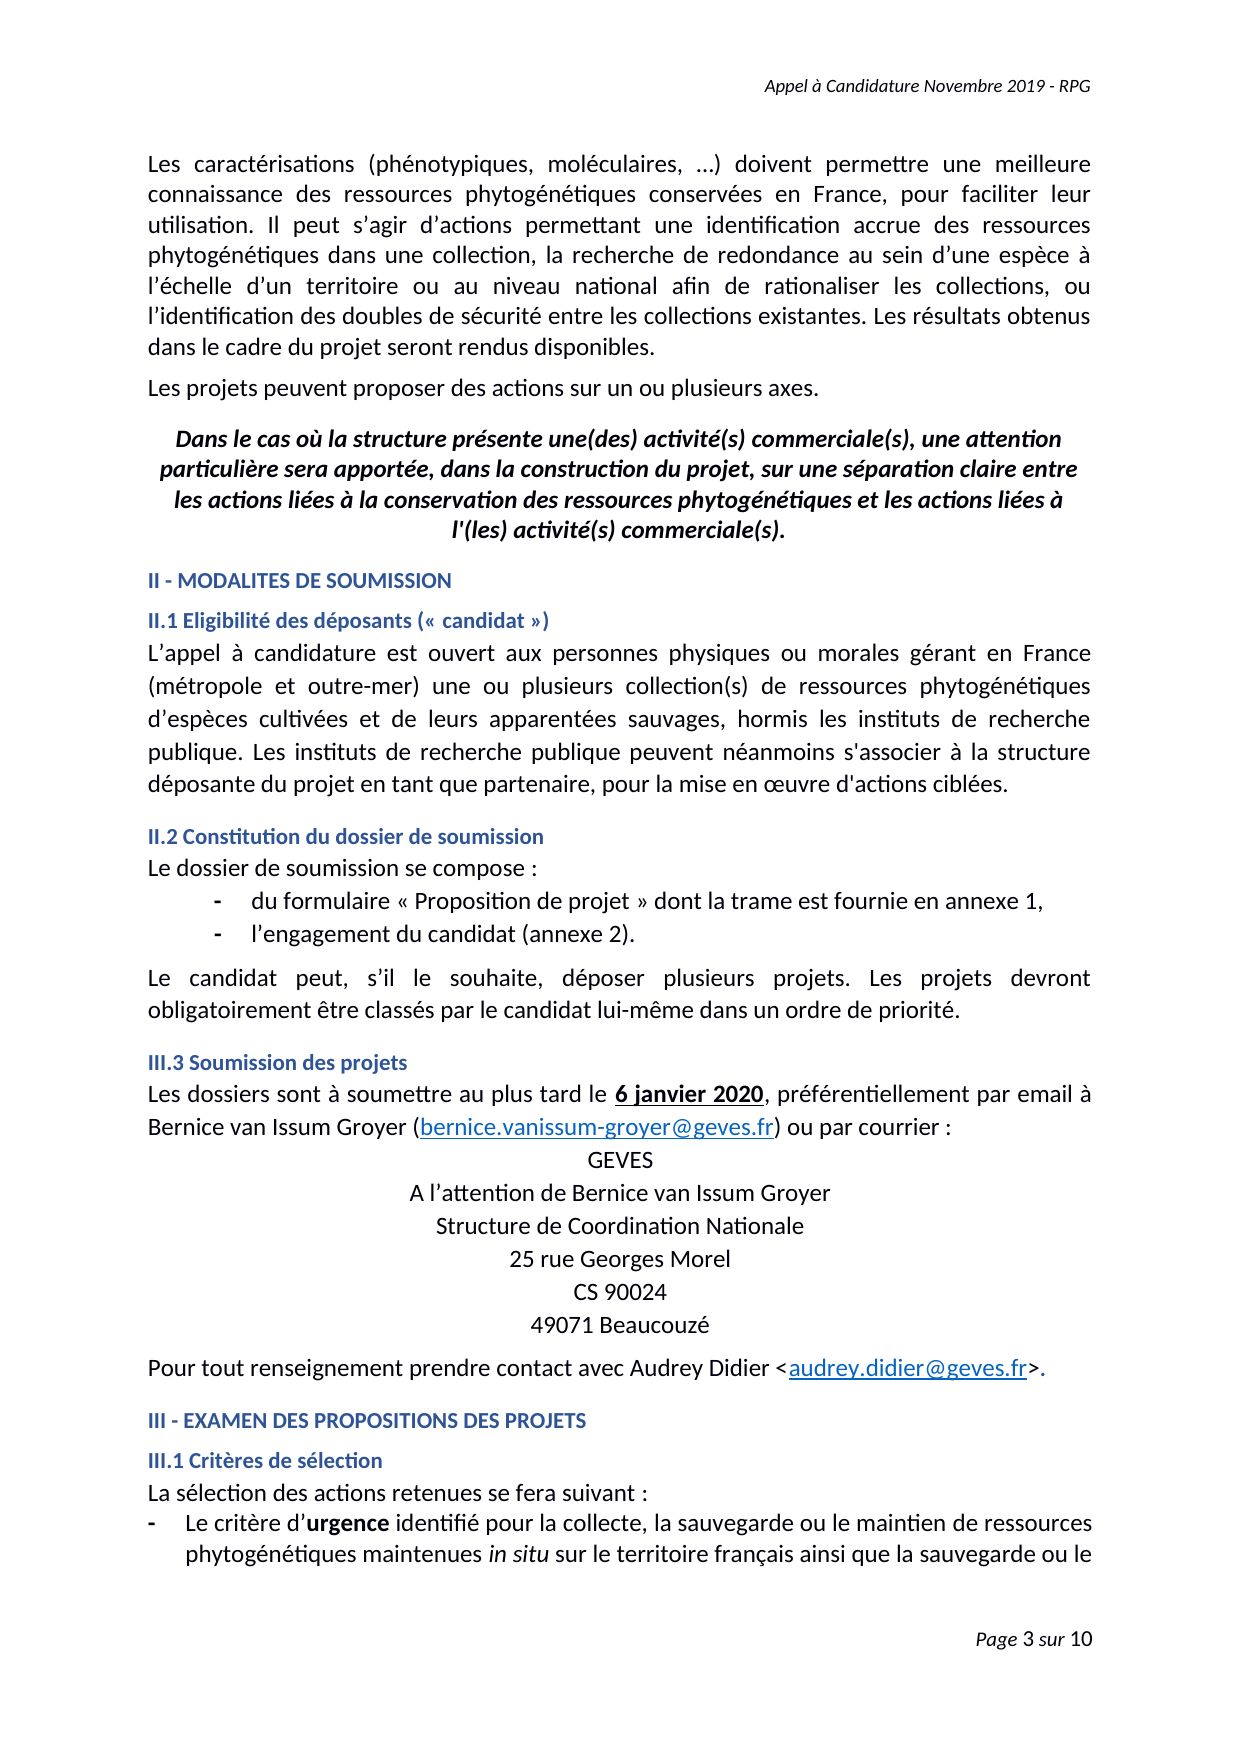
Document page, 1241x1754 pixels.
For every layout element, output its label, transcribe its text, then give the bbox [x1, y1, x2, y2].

text III.3 Soumission des projets [148, 1048, 1092, 1076]
text Les caractérisations (phénotypiques, moléculaires, …) doivent permettre une meilleure connaissance des ressources phytogénétiques conservées en France, pour faciliter leur utilisation. Il peut s’agir d’actions permettant une identification accrue des ressources phytogénétiques dans une collection, la recherche de redondance au sein d’une espèce à l’échelle d’un territoire ou au niveau national afin de rationaliser les collections, ou l’identification des doubles de sécurité entre les collections existantes. Les résultats obtenus dans le cadre du projet seront rendus disponibles. [148, 148, 1092, 361]
text La sélection des actions retenues se fera suivant : [148, 1477, 1092, 1507]
text 49071 Beaucouzé [148, 1309, 1092, 1339]
text L’appel à candidature est ouvert aux personnes physiques ou morales gérant en France (métropole et outre-mer) une ou plusieurs collection(s) de ressources phytogénétiques d’espèces cultivées et de leurs apparentées sauvages, hormis les instituts de recherche publique. Les instituts de recherche publique peuvent néanmoins s'associer à la structure déposante du projet en tant que partenaire, pour la mise en œuvre d'actions ciblées. [148, 637, 1092, 799]
text Pour tout renseignement prendre contact avec Audrey Didier <audrey.didier@geves.fr>. [148, 1352, 1092, 1383]
text GEVES [148, 1144, 1092, 1175]
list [148, 1507, 1092, 1568]
text III - EXAMEN DES PROPOSITIONS DES PROJETS [148, 1406, 1092, 1434]
text Dans le cas où la structure présente une(des) activité(s) commerciale(s), une attention particulière sera apportée, dans la construction du projet, sur une séparation claire entre les actions liées à la conservation des ressources phytogénétiques et les actions liées à l'(les) activité(s) commerciale(s). [148, 423, 1092, 545]
text 25 rue Georges Morel [148, 1243, 1092, 1274]
text II.2 Constitution du dossier de soumission [148, 822, 1092, 850]
text Le dossier de soumission se compose : [148, 852, 1092, 883]
text CS 90024 [148, 1276, 1092, 1307]
text Structure de Coordination Nationale [148, 1210, 1092, 1241]
text Les dossiers sont à soumettre au plus tard le 6 janvier 2020, préférentiellement par email à Bernice van Issum Groyer (bernice.vanissum-groyer@geves.fr) ou par courrier : [148, 1078, 1092, 1142]
text Les projets peuvent proposer des actions sur un ou plusieurs axes. [148, 372, 1092, 402]
text II - MODALITES DE SOUMISSION [148, 566, 1092, 594]
text Le candidat peut, s’il le souhaite, déposer plusieurs projets. Les projets devront obligatoirement être classés par le candidat lui-même dans un ordre de priorité. [148, 962, 1092, 1025]
list l’engagement du candidat (annexe 2). [214, 918, 1092, 949]
text III.1 Critères de sélection [148, 1447, 1092, 1475]
text A l’attention de Bernice van Issum Groyer [148, 1177, 1092, 1208]
text II.1 Eligibilité des déposants (« candidat ») [148, 607, 1092, 635]
list du formulaire « Proposition de projet » dont la trame est fournie en annexe 1, [214, 885, 1092, 916]
